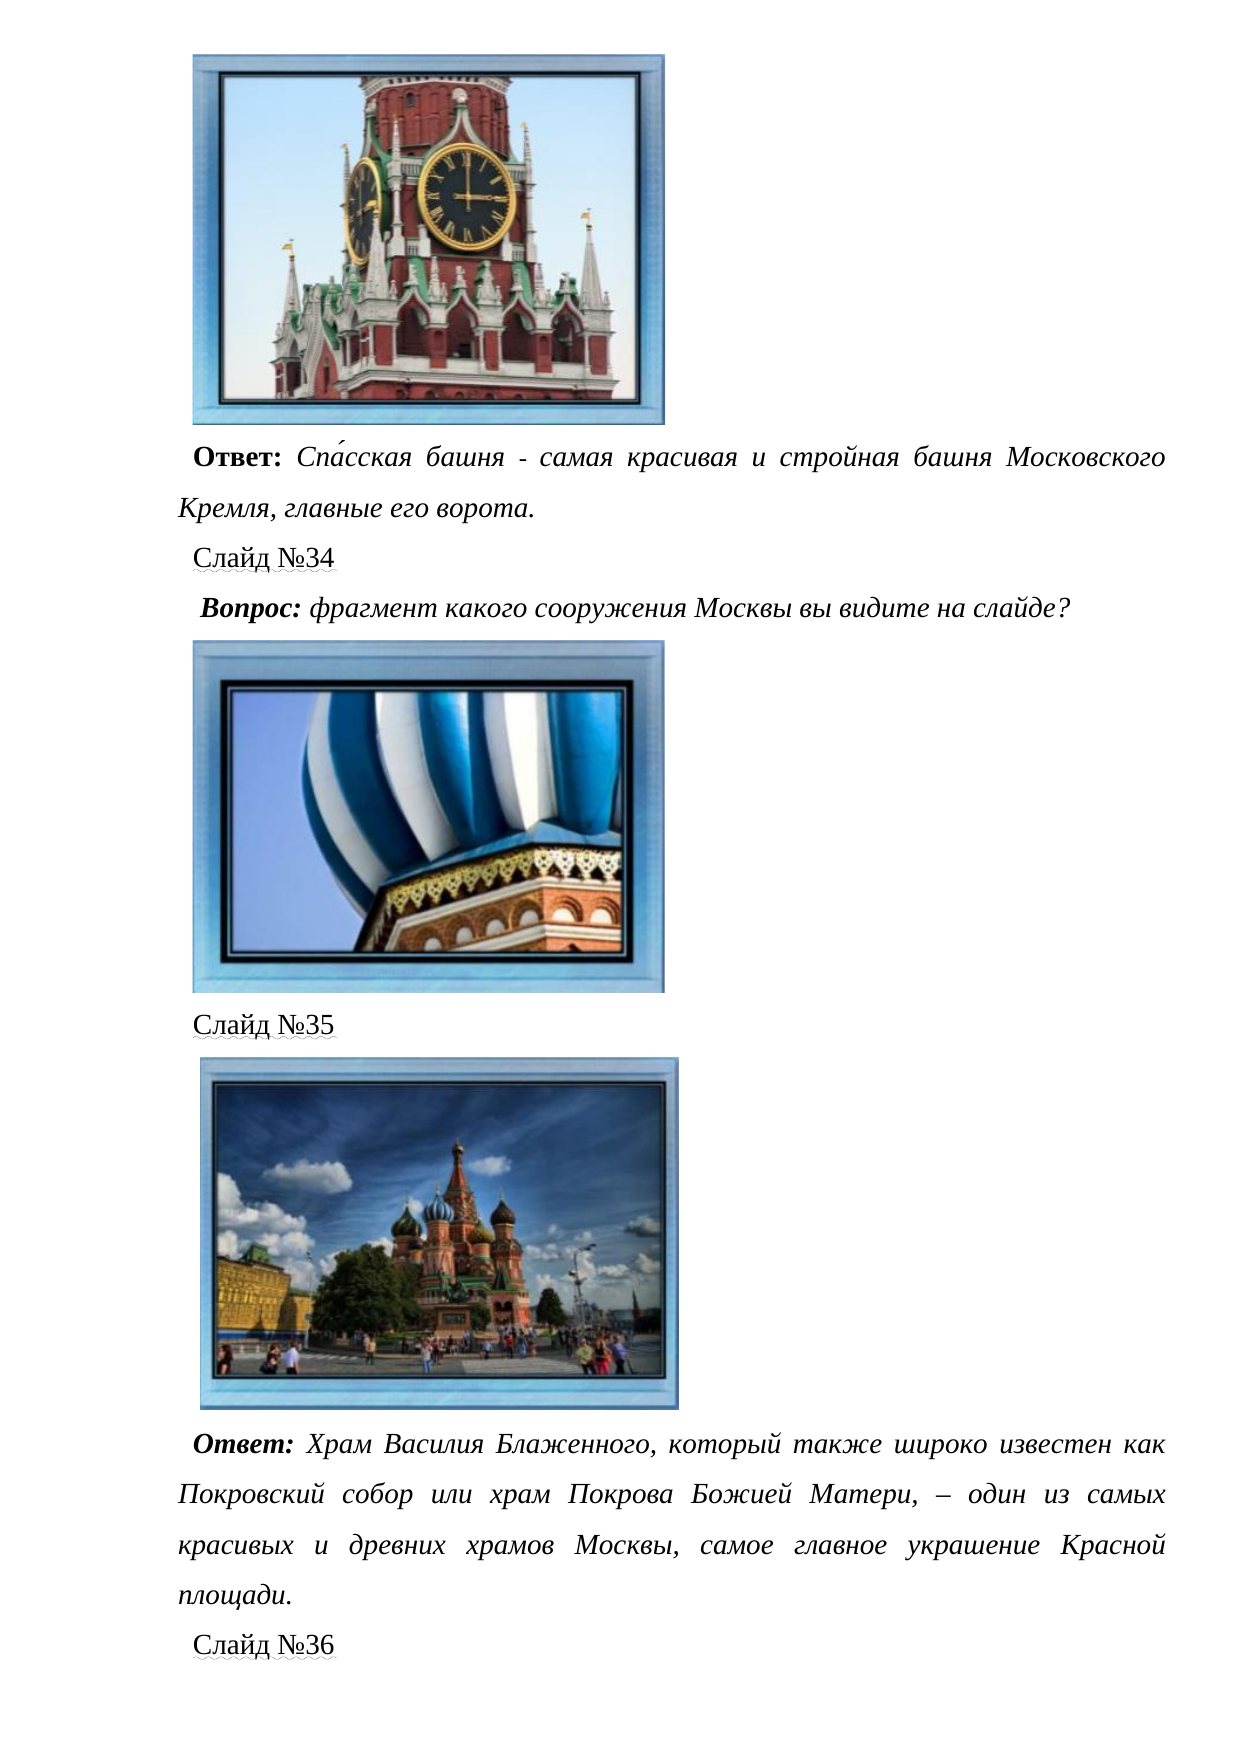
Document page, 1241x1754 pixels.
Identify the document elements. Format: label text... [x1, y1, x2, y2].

picture [192, 640, 665, 993]
text Слайд №36 [178, 1627, 1167, 1661]
picture [200, 1057, 679, 1410]
text Слайд №35 [178, 1007, 1167, 1041]
text Ответ: Храм Василия Блаженного, который также широко известен как Покровский собор или храм Покрова Божией Матери, – один из самых красивых и древних храмов Москвы, самое главное украшение Красной площади. [178, 1426, 1167, 1611]
picture [192, 54, 666, 425]
text Ответ: Спа́сская башня - самая красивая и стройная башня Московского Кремля, главные его ворота. [178, 439, 1167, 523]
text Слайд №34 [178, 540, 1167, 573]
text Вопрос: фрагмент какого сооружения Москвы вы видите на слайде? [178, 590, 1167, 624]
